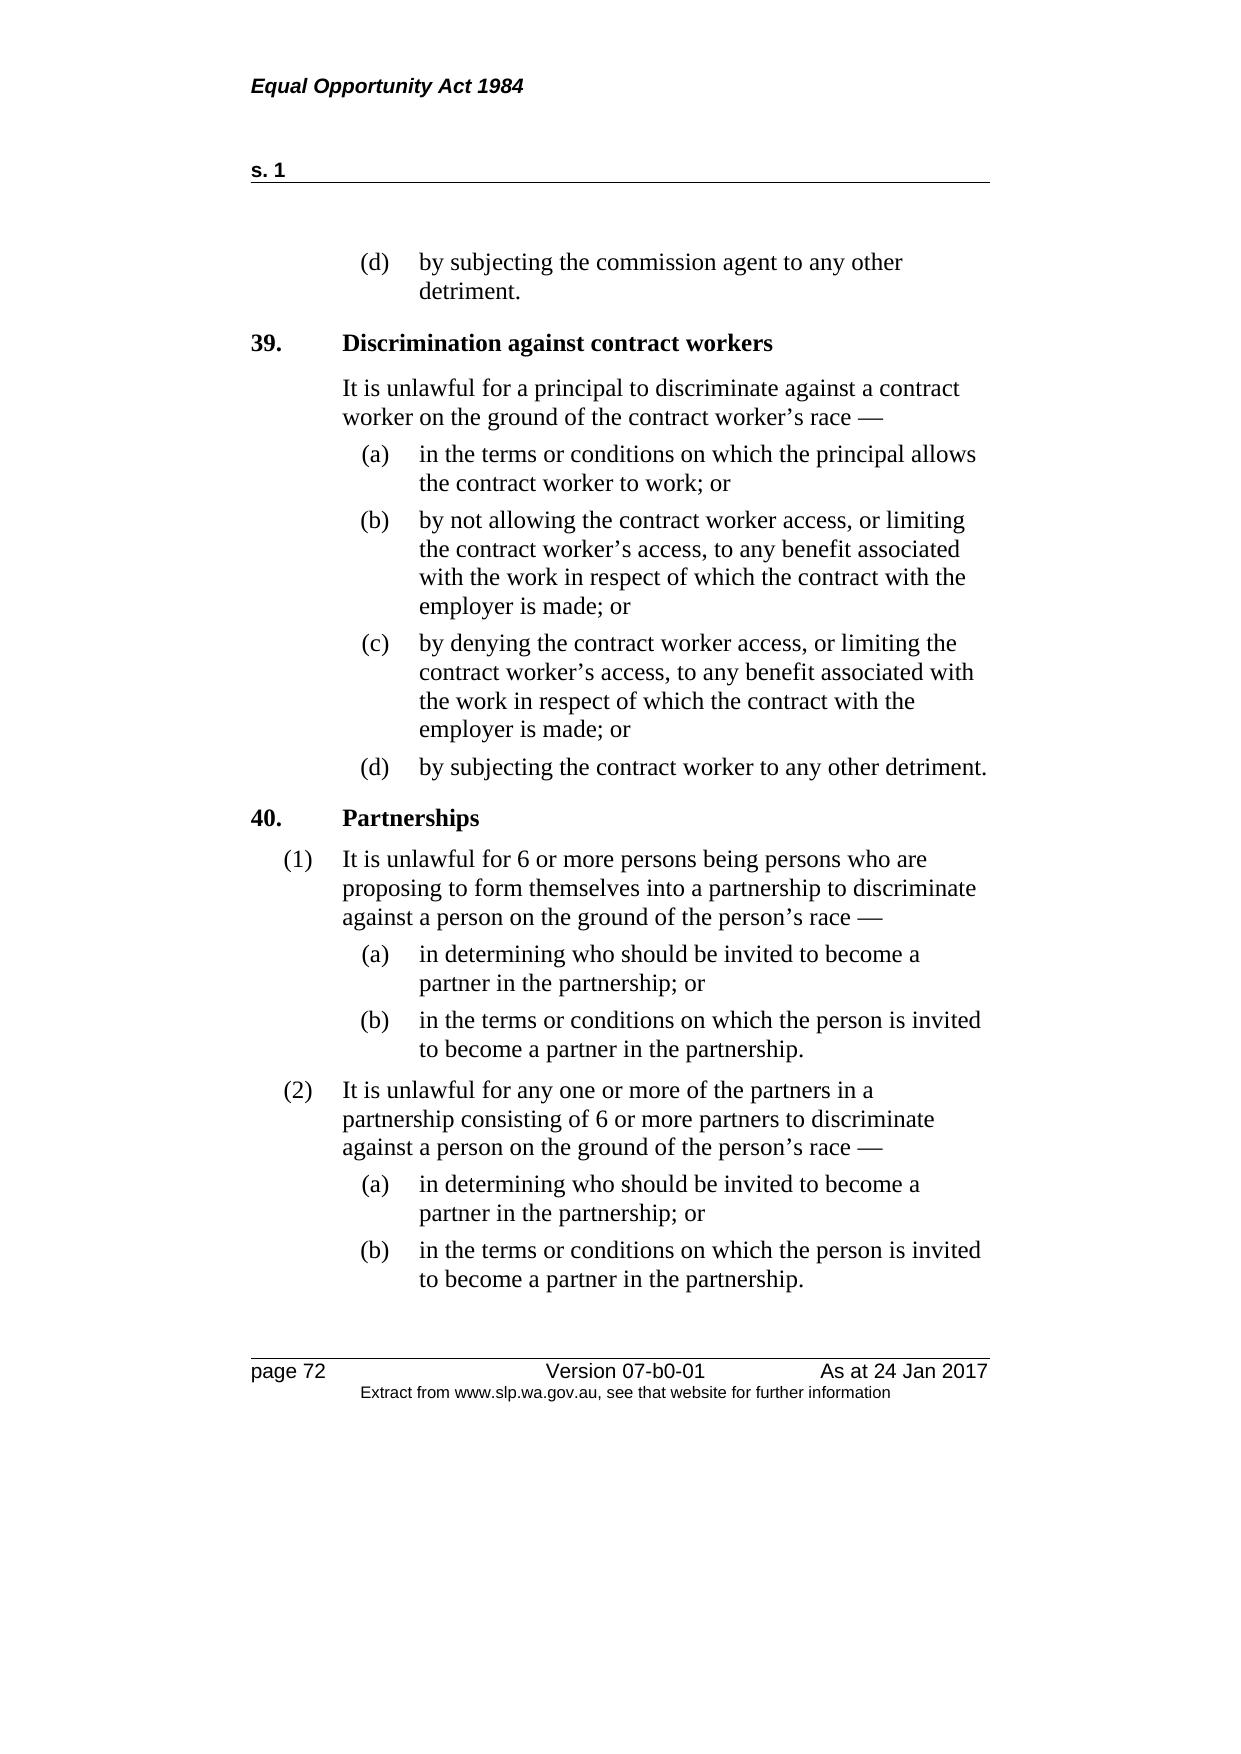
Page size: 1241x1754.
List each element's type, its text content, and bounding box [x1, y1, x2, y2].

text (b) in the terms or conditions on which the person is invited to become a partner in the partnership. [251, 1235, 990, 1293]
text (2) It is unlawful for any one or more of the partners in a partnership consisting of 6 or more partners to discriminate against a person on the ground of the person’s race — [251, 1075, 990, 1161]
text (d) by subjecting the commission agent to any other detriment. [251, 247, 990, 305]
text (1) It is unlawful for 6 or more persons being persons who are proposing to form themselves into a partnership to discriminate against a person on the ground of the person’s race — [251, 844, 990, 931]
text (c) by denying the contract worker access, or limiting the contract worker’s access, to any benefit associated with the work in respect of which the contract with the employer is made; or [251, 628, 990, 743]
text (b) in the terms or conditions on which the person is invited to become a partner in the partnership. [251, 1005, 990, 1062]
text It is unlawful for a principal to discriminate against a contract worker on the ground of the contract worker’s race — [251, 373, 990, 431]
text (d) by subjecting the contract worker to any other detriment. [251, 752, 990, 780]
text (b) by not allowing the contract worker access, or limiting the contract worker’s access, to any benefit associated with the work in respect of which the contract with the employer is made; or [251, 505, 990, 620]
text (a) in determining who should be invited to become a partner in the partnership; or [251, 1169, 990, 1227]
subtitle 39. Discrimination against contract workers [251, 328, 990, 357]
subtitle 40. Partnerships [251, 803, 990, 832]
text (a) in determining who should be invited to become a partner in the partnership; or [251, 939, 990, 997]
text (a) in the terms or conditions on which the principal allows the contract worker to work; or [251, 439, 990, 497]
